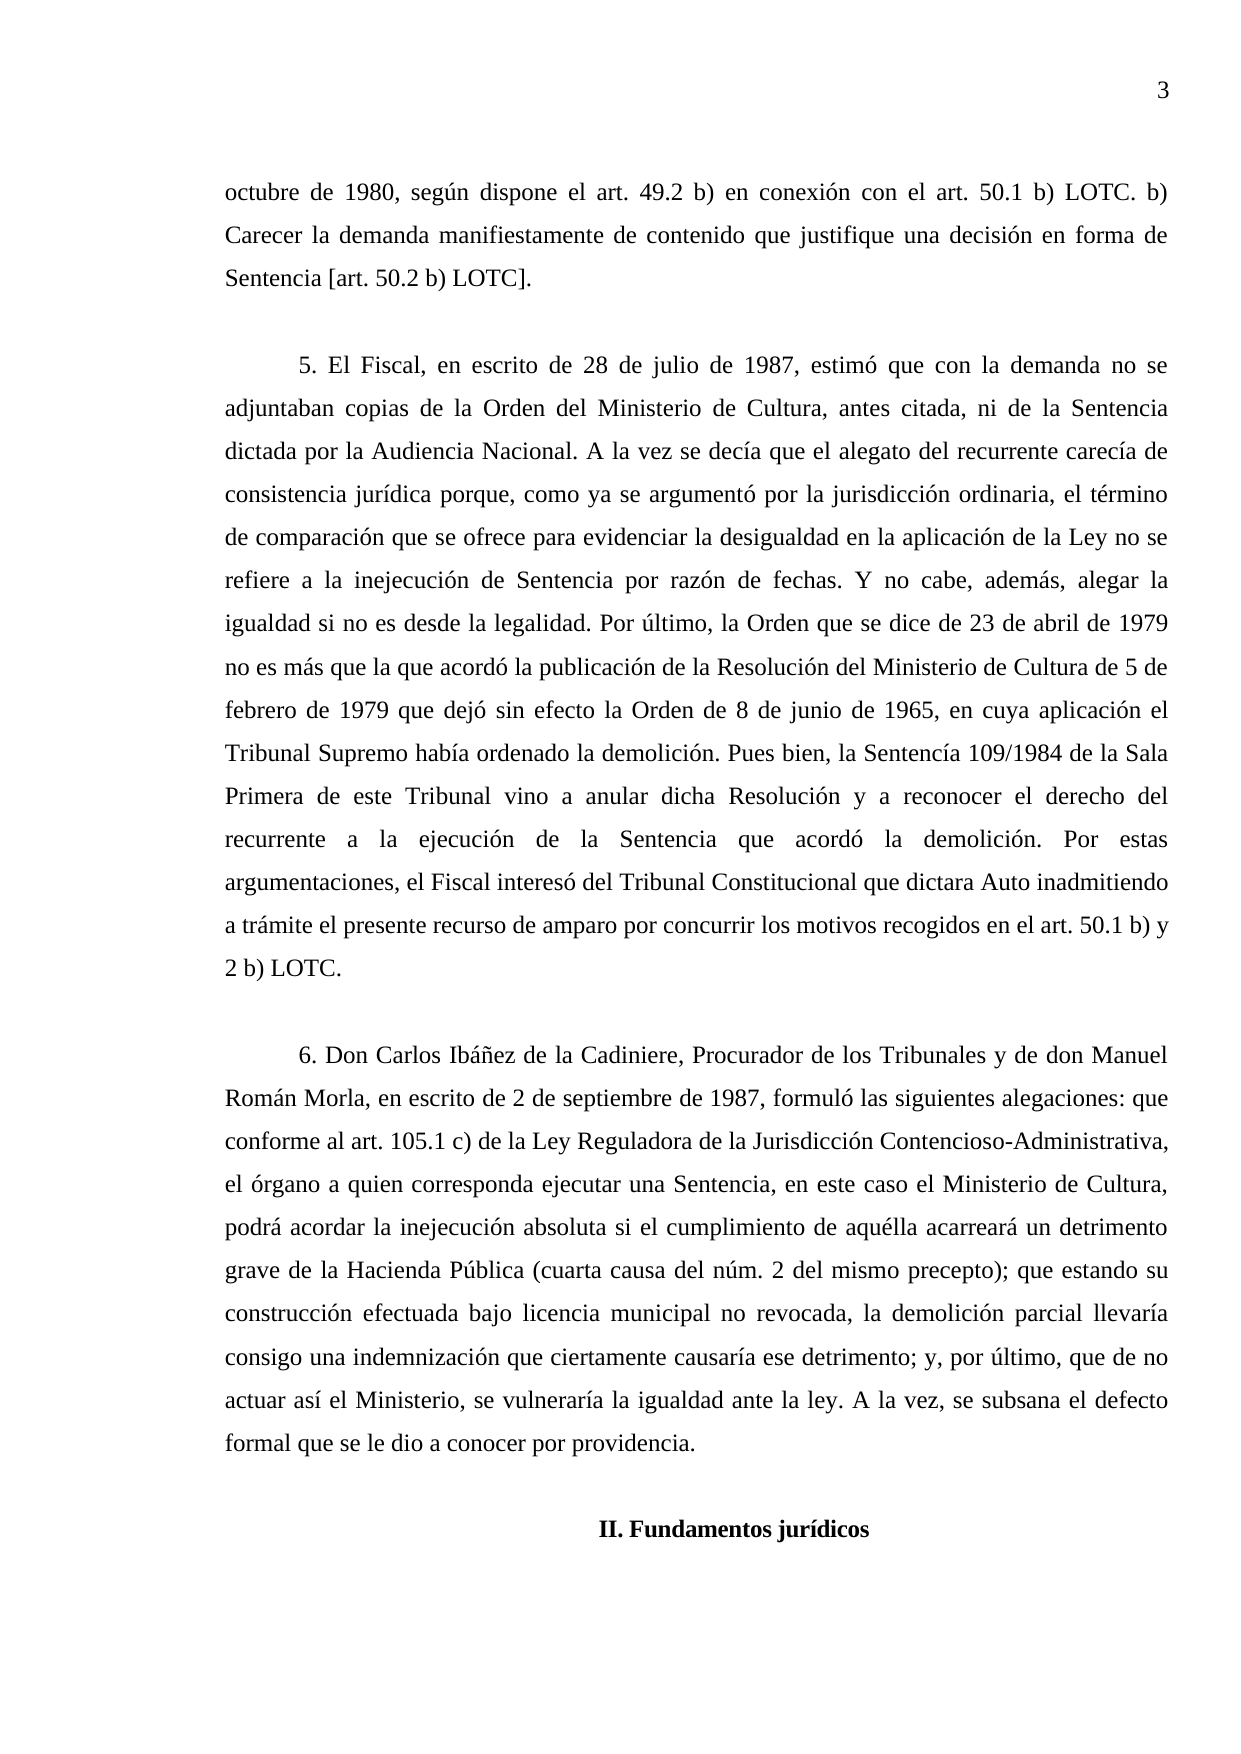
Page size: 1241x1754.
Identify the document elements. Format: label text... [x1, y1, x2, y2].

text 5. El Fiscal, en escrito de 28 de julio de 1987, estimó que con la demanda no se adjuntaban copias de la Orden del Ministerio de Cultura, antes citada, ni de la Sentencia dictada por la Audiencia Nacional. A la vez se decía que el alegato del recurrente carecía de consistencia jurídica porque, como ya se argumentó por la jurisdicción ordinaria, el término de comparación que se ofrece para evidenciar la desigualdad en la aplicación de la Ley no se refiere a la inejecución de Sentencia por razón de fechas. Y no cabe, además, alegar la igualdad si no es desde la legalidad. Por último, la Orden que se dice de 23 de abril de 1979 no es más que la que acordó la publicación de la Resolución del Ministerio de Cultura de 5 de febrero de 1979 que dejó sin efecto la Orden de 8 de junio de 1965, en cuya aplicación el Tribunal Supremo había ordenado la demolición. Pues bien, la Sentencía 109/1984 de la Sala Primera de este Tribunal vino a anular dicha Resolución y a reconocer el derecho del recurrente a la ejecución de la Sentencia que acordó la demolición. Por estas argumentaciones, el Fiscal interesó del Tribunal Constitucional que dictara Auto inadmitiendo a trámite el presente recurso de amparo por concurrir los motivos recogidos en el art. 50.1 b) y 2 b) LOTC. [224, 350, 1169, 982]
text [224, 177, 1169, 292]
text 6. Don Carlos Ibáñez de la Cadiniere, Procurador de los Tribunales y de don Manuel Román Morla, en escrito de 2 de septiembre de 1987, formuló las siguientes alegaciones: que conforme al art. 105.1 c) de la Ley Reguladora de la Jurisdicción Contencioso-Administrativa, el órgano a quien corresponda ejecutar una Sentencia, en este caso el Ministerio de Cultura, podrá acordar la inejecución absoluta si el cumplimiento de aquélla acarreará un detrimento grave de la Hacienda Pública (cuarta causa del núm. 2 del mismo precepto); que estando su construcción efectuada bajo licencia municipal no revocada, la demolición parcial llevaría consigo una indemnización que ciertamente causaría ese detrimento; y, por último, que de no actuar así el Ministerio, se vulneraría la igualdad ante la ley. A la vez, se subsana el defecto formal que se le dio a conocer por providencia. [224, 1040, 1169, 1457]
subtitle II. Fundamentos jurídicos [224, 1514, 1169, 1543]
